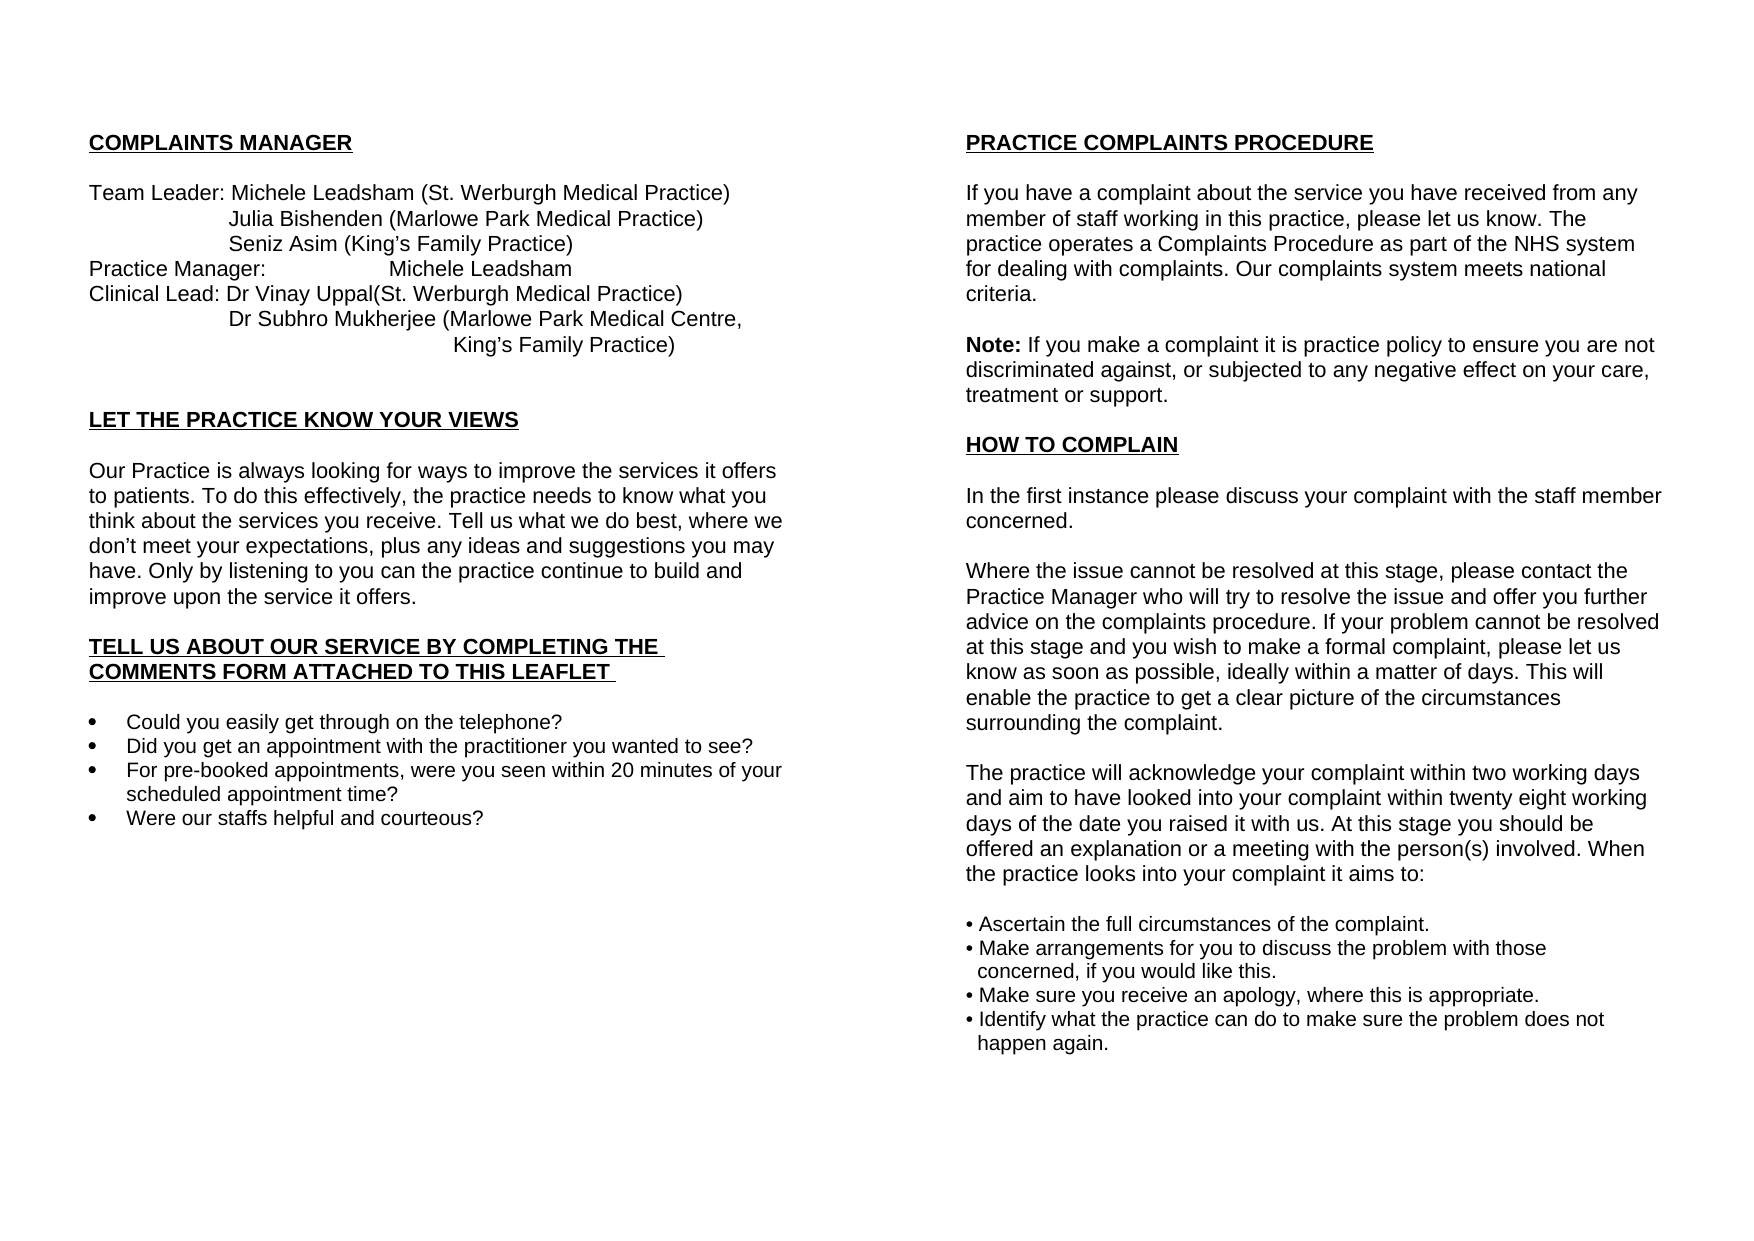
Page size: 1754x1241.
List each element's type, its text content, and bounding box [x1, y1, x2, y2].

text The practice will acknowledge your complaint within two working days and aim to have looked into your complaint within twenty eight working days of the date you raised it with us. At this stage you should be offered an explanation or a meeting with the person(s) involved. When the practice looks into your complaint it aims to: [966, 760, 1665, 886]
text Practice Manager: Michele Leadsham [89, 256, 788, 281]
list Could you easily get through on the telephone? [89, 710, 788, 734]
text Team Leader: Michele Leadsham (St. Werburgh Medical Practice) [89, 180, 788, 206]
text TELL US ABOUT OUR SERVICE BY COMPLETING THE COMMENTS FORM ATTACHED TO THIS LEAFLET [89, 634, 788, 684]
list For pre-booked appointments, were you seen within 20 minutes of your scheduled appointment time? [89, 758, 788, 806]
text If you have a complaint about the service you have received from any member of staff working in this practice, please let us know. The practice operates a Complaints Procedure as part of the NHS system for dealing with complaints. Our complaints system meets national criteria. [966, 180, 1665, 306]
text PRACTICE COMPLAINTS PROCEDURE [966, 130, 1665, 155]
text • Make arrangements for you to discuss the problem with those [966, 935, 1665, 959]
text • Ascertain the full circumstances of the complaint. [966, 911, 1665, 935]
text LET THE PRACTICE KNOW YOUR VIEWS [89, 407, 788, 432]
text King’s Family Practice) [89, 332, 788, 357]
text • Make sure you receive an apology, where this is appropriate. [966, 983, 1665, 1007]
text Seniz Asim (King’s Family Practice) [89, 231, 788, 256]
text COMPLAINTS MANAGER [89, 130, 788, 155]
text Julia Bishenden (Marlowe Park Medical Practice) [89, 206, 788, 231]
text Note: If you make a complaint it is practice policy to ensure you are not discriminated against, or subjected to any negative effect on your care, treatment or support. [966, 332, 1665, 407]
text Our Practice is always looking for ways to improve the services it offers to patients. To do this effectively, the practice needs to know what you think about the services you receive. Tell us what we do best, where we don’t meet your expectations, plus any ideas and suggestions you may have. Only by listening to you can the practice continue to build and improve upon the service it offers. [89, 458, 788, 609]
text • Identify what the practice can do to make sure the problem does not [966, 1007, 1665, 1031]
text HOW TO COMPLAIN [966, 432, 1665, 458]
text Where the issue cannot be resolved at this stage, please contact the Practice Manager who will try to resolve the issue and offer you further advice on the complaints procedure. If your problem cannot be resolved at this stage and you wish to make a formal complaint, please let us know as soon as possible, ideally within a matter of days. This will enable the practice to get a clear picture of the circumstances surrounding the complaint. [966, 558, 1665, 735]
text Dr Subhro Mukherjee (Marlowe Park Medical Centre, [89, 306, 788, 332]
list Were our staffs helpful and courteous? [89, 806, 788, 830]
list Did you get an appointment with the practitioner you wanted to see? [89, 734, 788, 758]
text In the first instance please discuss your complaint with the staff member concerned. [966, 483, 1665, 533]
text Clinical Lead: Dr Vinay Uppal(St. Werburgh Medical Practice) [89, 281, 788, 306]
text happen again. [966, 1031, 1665, 1055]
text concerned, if you would like this. [966, 959, 1665, 983]
